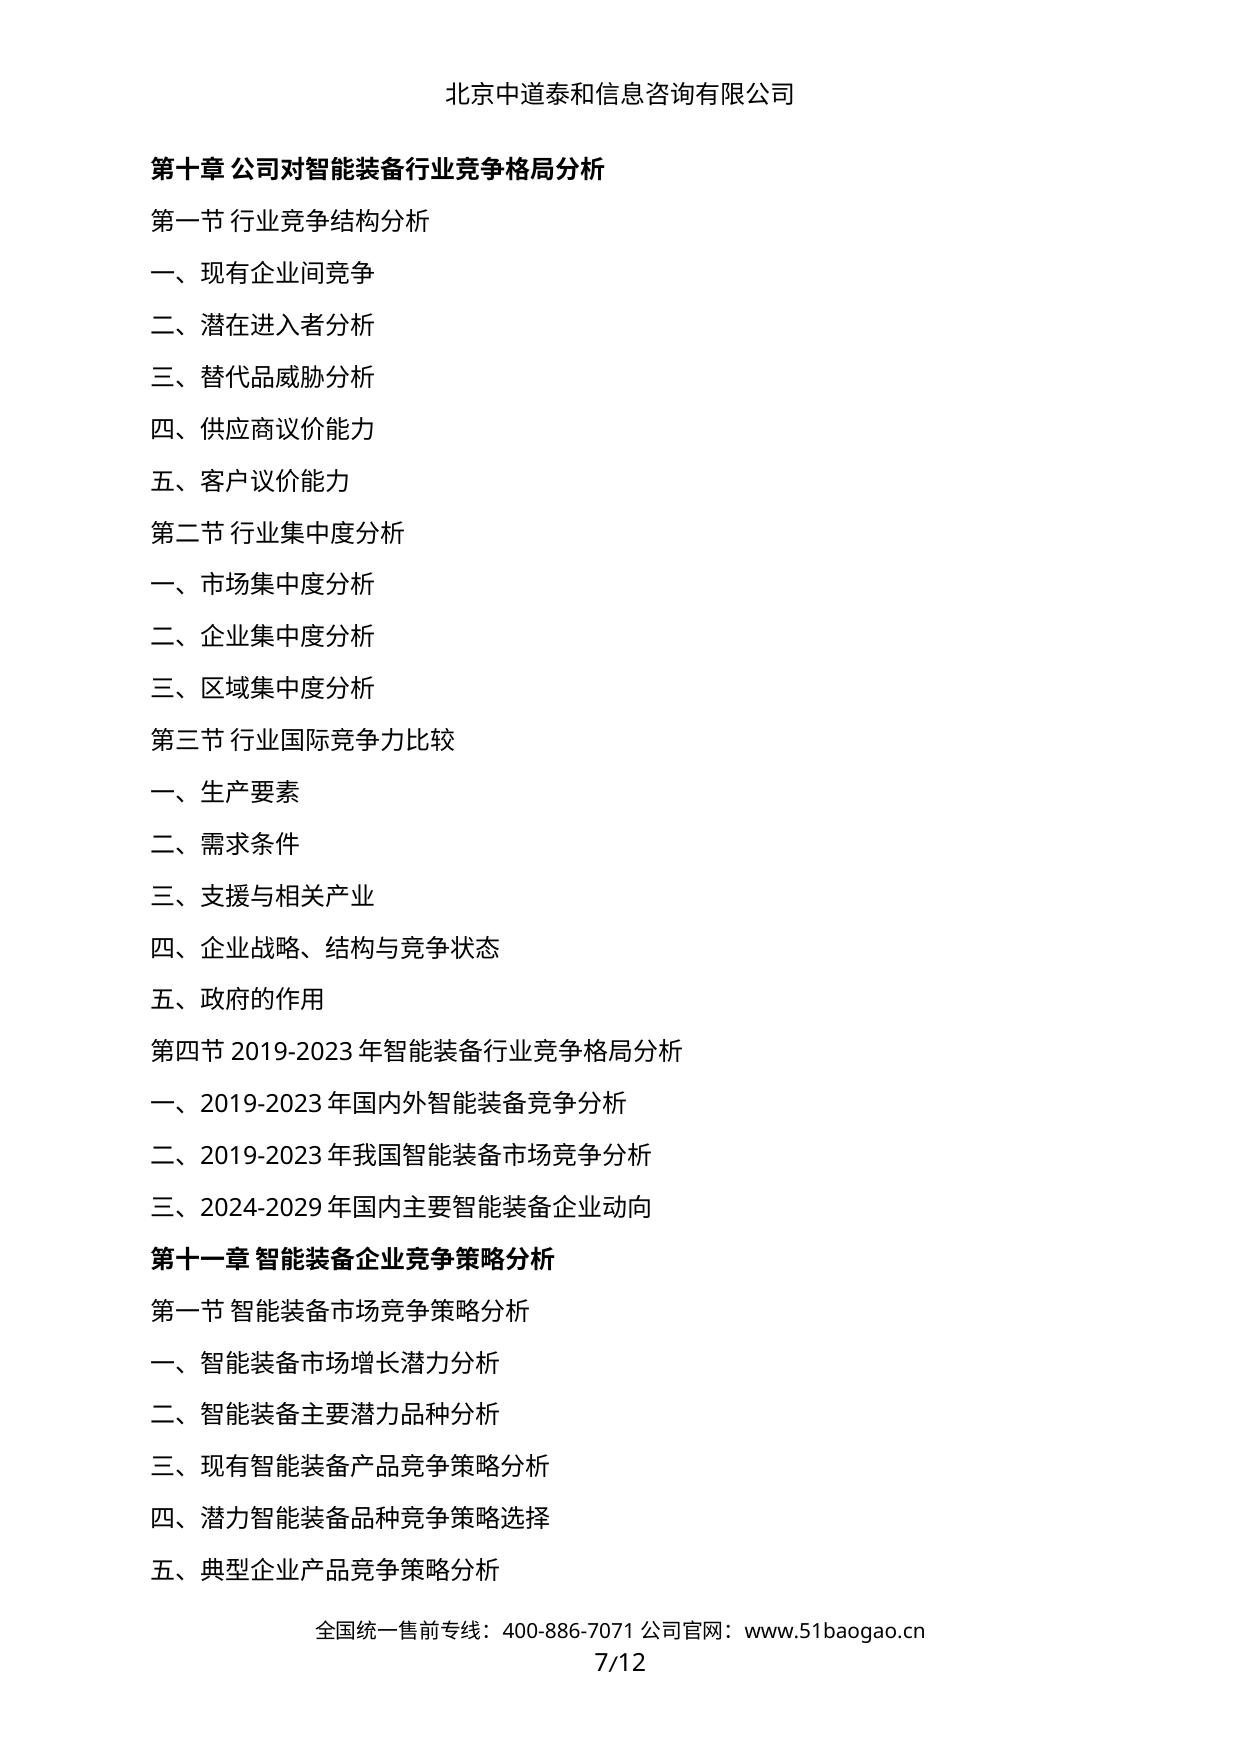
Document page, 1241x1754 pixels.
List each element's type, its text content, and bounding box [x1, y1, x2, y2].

text 三、现有智能装备产品竞争策略分析 [150, 1447, 1090, 1483]
text 一、现有企业间竞争 [150, 254, 1090, 290]
text 三、2024-2029年国内主要智能装备企业动向 [150, 1187, 1090, 1224]
text 二、潜在进入者分析 [150, 306, 1090, 342]
text 第二节 行业集中度分析 [150, 513, 1090, 549]
text 一、生产要素 [150, 772, 1090, 809]
text 五、客户议价能力 [150, 461, 1090, 497]
text 三、支援与相关产业 [150, 876, 1090, 912]
text 二、2019-2023年我国智能装备市场竞争分析 [150, 1136, 1090, 1172]
text 五、典型企业产品竞争策略分析 [150, 1551, 1090, 1587]
text 二、需求条件 [150, 824, 1090, 861]
text 第一节 行业竞争结构分析 [150, 202, 1090, 238]
text 二、企业集中度分析 [150, 617, 1090, 653]
text 第十章 公司对智能装备行业竞争格局分析 [150, 150, 1090, 186]
text 一、2019-2023年国内外智能装备竞争分析 [150, 1084, 1090, 1120]
text 第三节 行业国际竞争力比较 [150, 721, 1090, 757]
text 四、潜力智能装备品种竞争策略选择 [150, 1499, 1090, 1535]
text 四、供应商议价能力 [150, 409, 1090, 446]
text 第十一章 智能装备企业竞争策略分析 [150, 1239, 1090, 1276]
text 第四节 2019-2023年智能装备行业竞争格局分析 [150, 1032, 1090, 1068]
text 一、智能装备市场增长潜力分析 [150, 1343, 1090, 1379]
text 二、智能装备主要潜力品种分析 [150, 1395, 1090, 1431]
text 四、企业战略、结构与竞争状态 [150, 928, 1090, 964]
text 三、替代品威胁分析 [150, 357, 1090, 394]
text 第一节 智能装备市场竞争策略分析 [150, 1291, 1090, 1327]
text 五、政府的作用 [150, 980, 1090, 1016]
text 三、区域集中度分析 [150, 669, 1090, 705]
text 一、市场集中度分析 [150, 565, 1090, 601]
